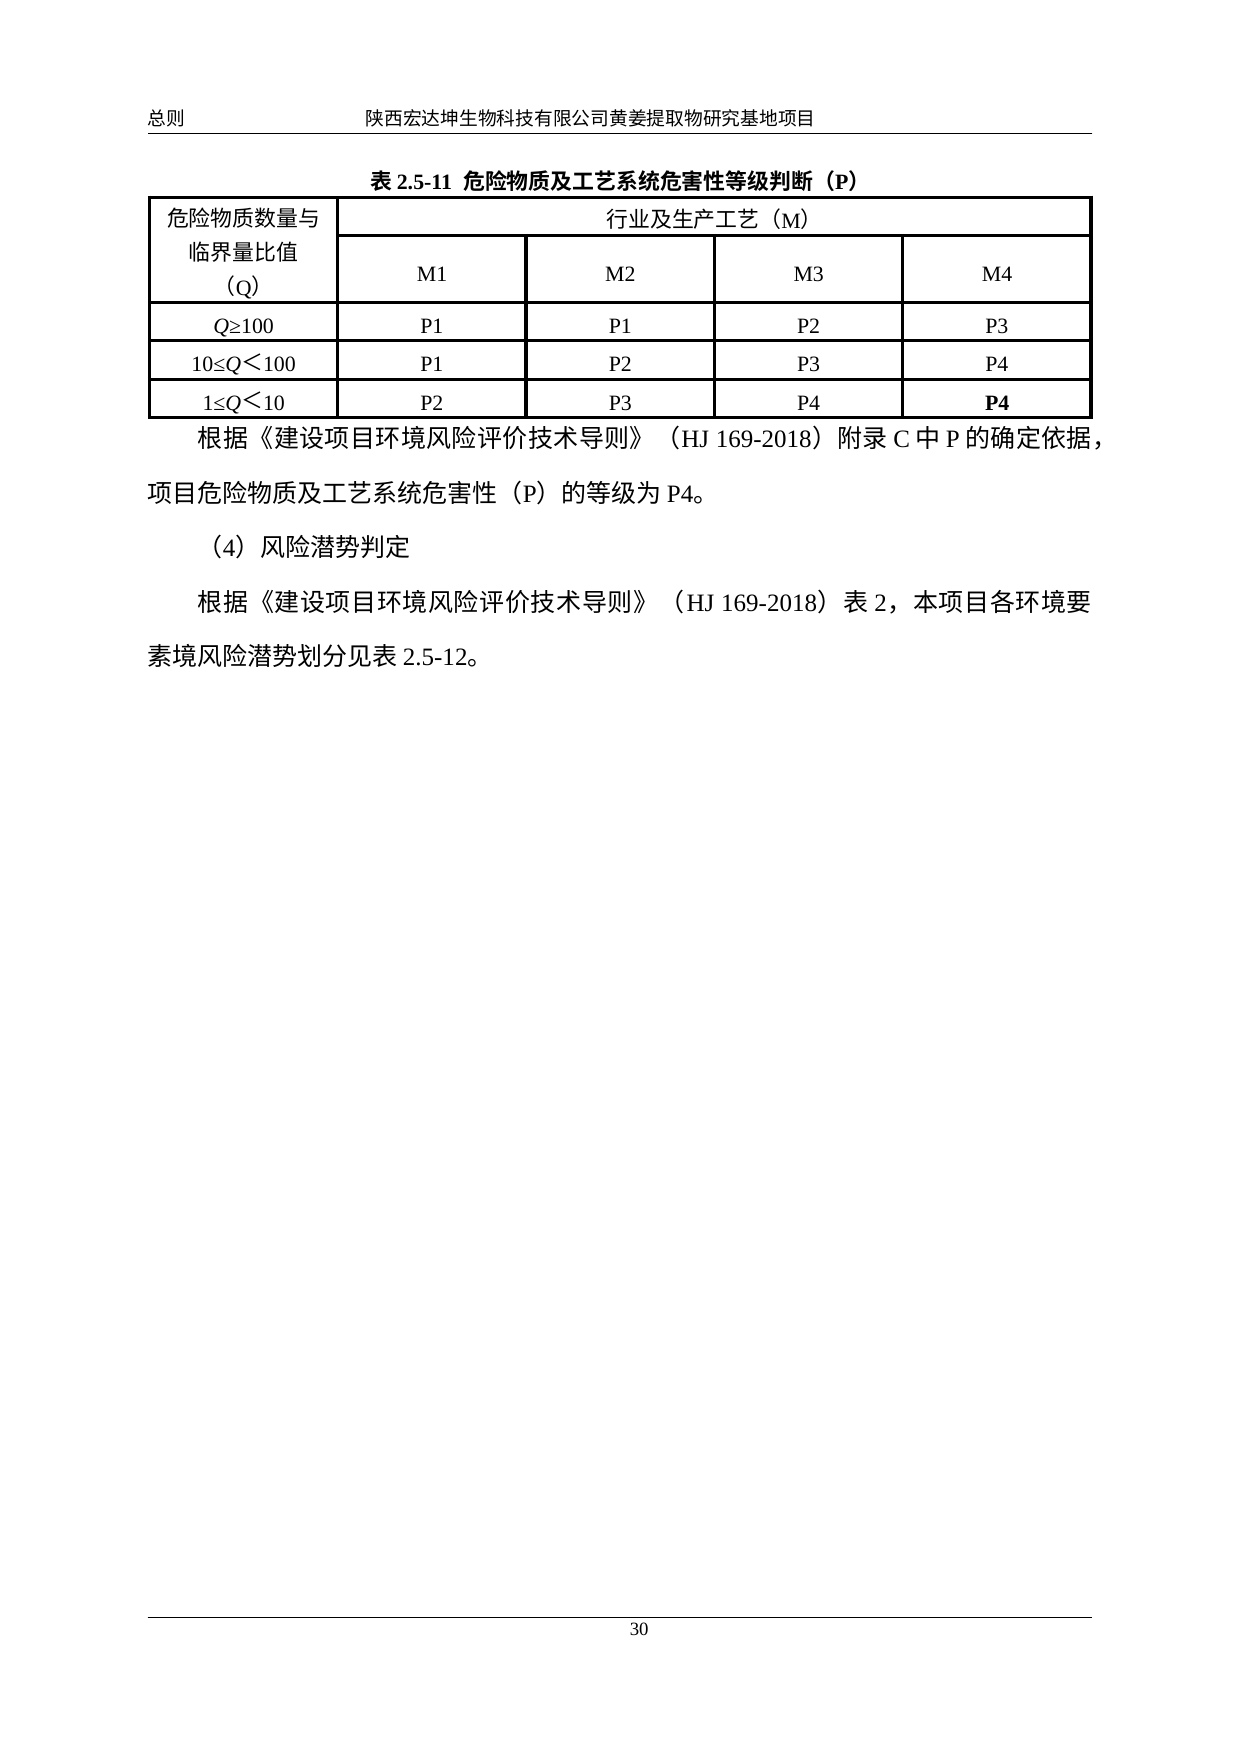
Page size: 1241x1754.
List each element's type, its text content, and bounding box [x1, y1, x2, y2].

table_cell P1 [528, 304, 713, 339]
table_cell P4 [904, 342, 1089, 377]
table_cell P3 [904, 304, 1089, 339]
table_cell P2 [339, 381, 524, 416]
table_cell P3 [716, 342, 901, 377]
table_cell M1 [339, 237, 524, 301]
text 根据《建设项目环境风险评价技术导则》（HJ 169-2018）附录C中P的确定依据，项目危险物质及工艺系统危害性（P）的等级为P4。 [148, 419, 1092, 509]
text 根据《建设项目环境风险评价技术导则》（HJ 169-2018）表2，本项目各环境要素境风险潜势划分见表2.5-12。 [148, 582, 1092, 673]
table_cell 10≤Q＜100 [151, 342, 336, 377]
table_cell M2 [528, 237, 713, 301]
table_cell Q≥100 [151, 304, 336, 339]
table_cell P2 [716, 304, 901, 339]
table_cell P3 [528, 381, 713, 416]
table_cell M3 [716, 237, 901, 301]
table_cell P4 [904, 381, 1089, 416]
text 表2.5-11 危险物质及工艺系统危害性等级判断（P） [148, 164, 1092, 196]
table_cell P1 [339, 304, 524, 339]
table_header 危险物质数量与临界量比值（Q） [151, 199, 336, 301]
table_cell P1 [339, 342, 524, 377]
text （4）风险潜势判定 [148, 528, 1092, 564]
table_header 行业及生产工艺（M） [339, 199, 1089, 234]
table_cell M4 [904, 237, 1089, 301]
table_cell P2 [528, 342, 713, 377]
table_cell 1≤Q＜10 [151, 381, 336, 416]
table_cell P4 [716, 381, 901, 416]
